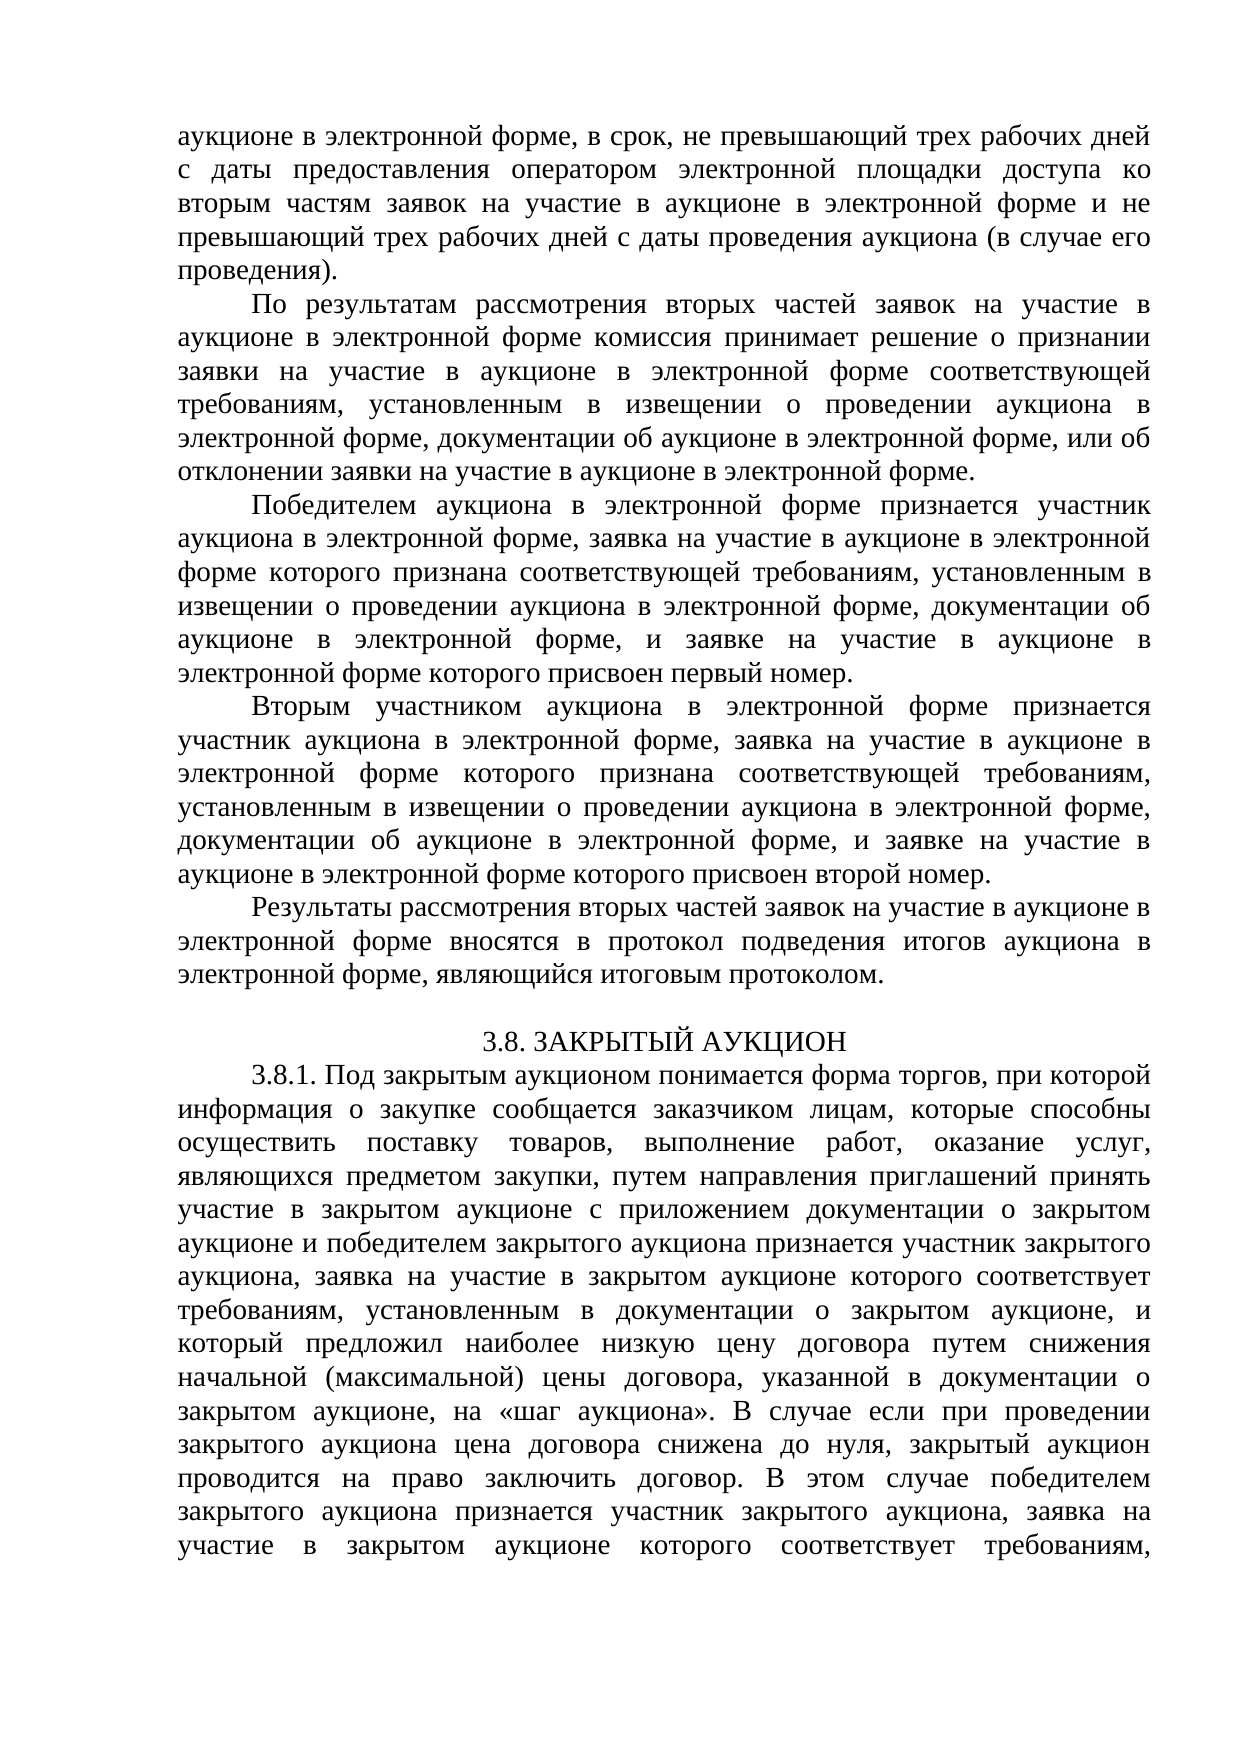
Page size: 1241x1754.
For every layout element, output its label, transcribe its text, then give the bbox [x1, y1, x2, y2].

text 3.8. ЗАКРЫТЫЙ АУКЦИОН [177, 1024, 1152, 1057]
text Результаты рассмотрения вторых частей заявок на участие в аукционе в электронной форме вносятся в протокол подведения итогов аукциона в электронной форме, являющийся итоговым протоколом. [177, 889, 1152, 990]
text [177, 118, 1152, 286]
text Победителем аукциона в электронной форме признается участник аукциона в электронной форме, заявка на участие в аукционе в электронной форме которого признана соответствующей требованиям, установленным в извещении о проведении аукциона в электронной форме, документации об аукционе в электронной форме, и заявке на участие в аукционе в электронной форме которого присвоен первый номер. [177, 487, 1152, 688]
text Вторым участником аукциона в электронной форме признается участник аукциона в электронной форме, заявка на участие в аукционе в электронной форме которого признана соответствующей требованиям, установленным в извещении о проведении аукциона в электронной форме, документации об аукционе в электронной форме, и заявке на участие в аукционе в электронной форме которого присвоен второй номер. [177, 688, 1152, 889]
text По результатам рассмотрения вторых частей заявок на участие в аукционе в электронной форме комиссия принимает решение о признании заявки на участие в аукционе в электронной форме соответствующей требованиям, установленным в извещении о проведении аукциона в электронной форме, документации об аукционе в электронной форме, или об отклонении заявки на участие в аукционе в электронной форме. [177, 286, 1152, 487]
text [177, 1057, 1152, 1560]
